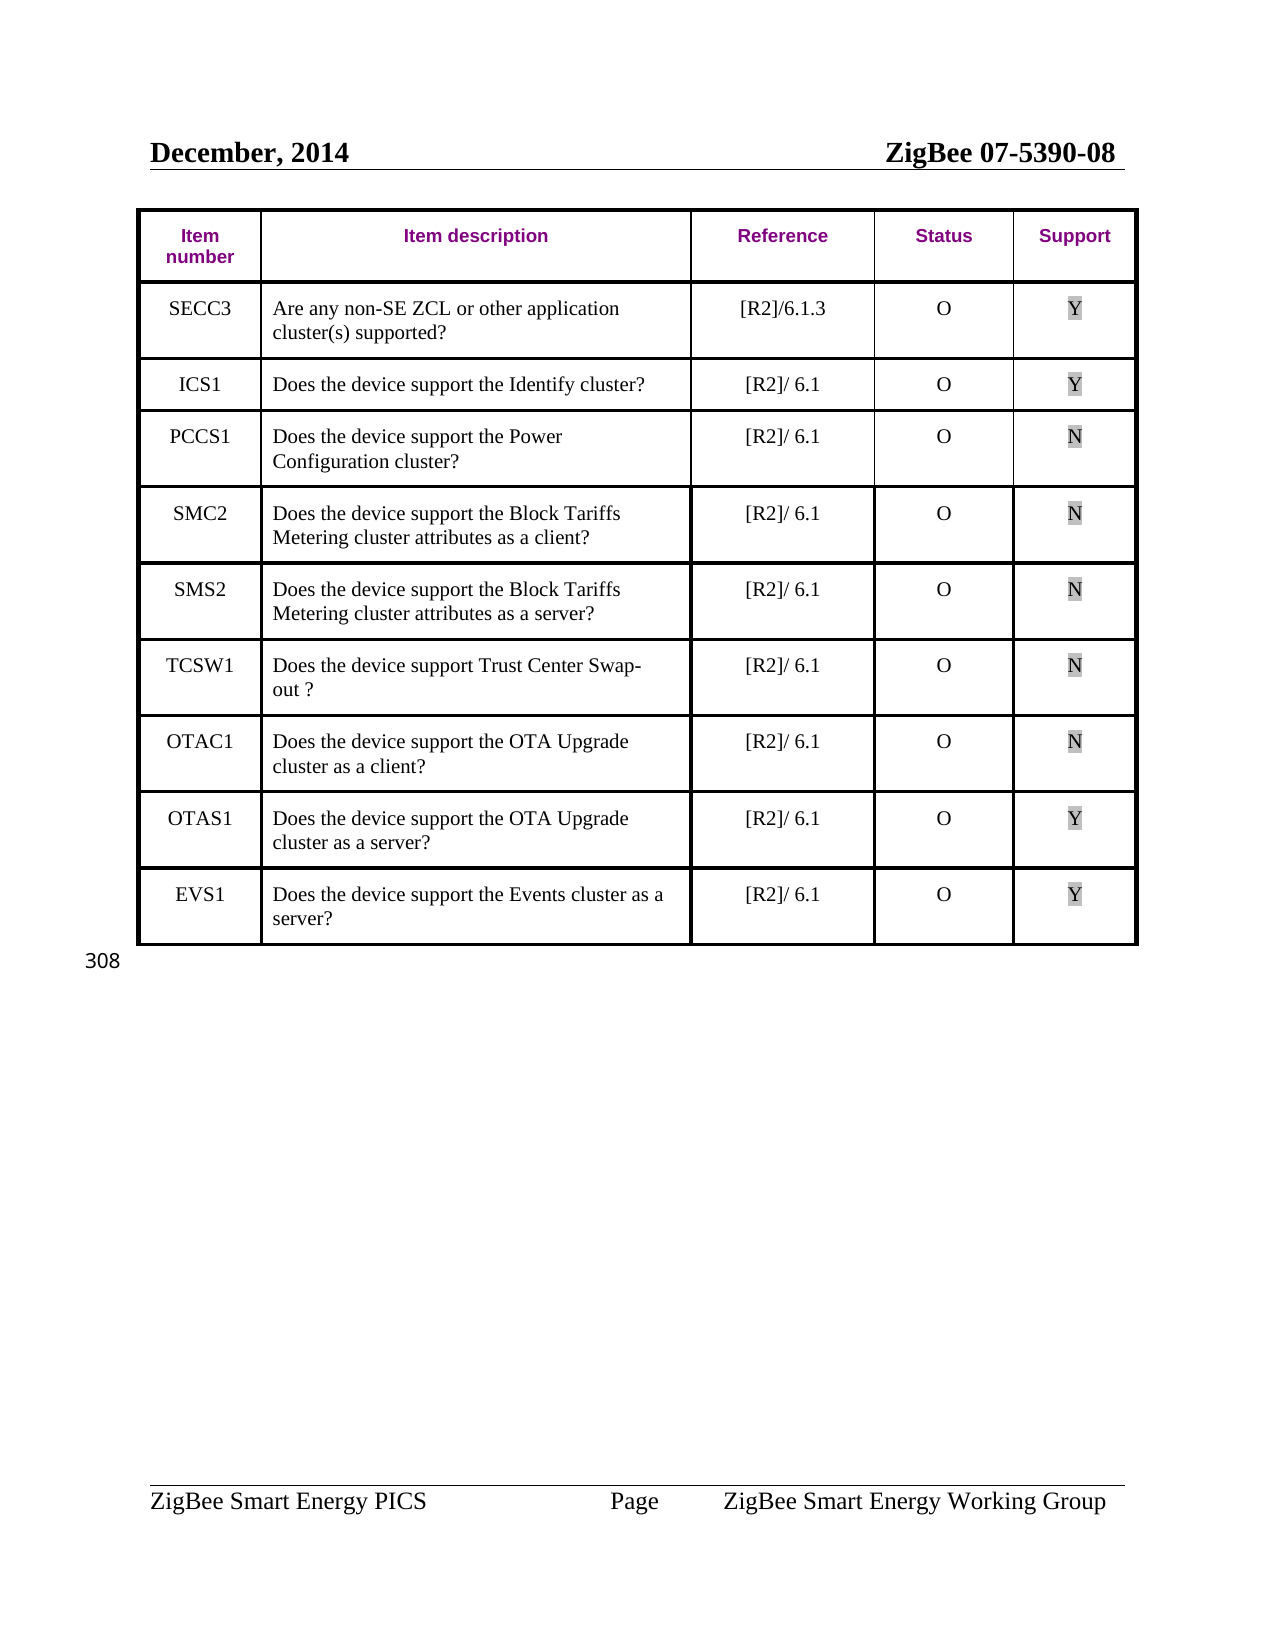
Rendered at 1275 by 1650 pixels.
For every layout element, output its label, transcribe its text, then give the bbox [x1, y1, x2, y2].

table_cell PCCS1 [141, 412, 260, 485]
table_cell N [1015, 488, 1134, 561]
table_cell [R2]/ 6.1 [693, 641, 873, 714]
table_cell Are any non-SE ZCL or other application cluster(s) supported? [262, 284, 690, 357]
table_cell O [876, 565, 1012, 638]
table_cell Y [1015, 793, 1134, 866]
table_header Item number [141, 212, 260, 280]
table_cell Y [1014, 360, 1134, 409]
table_header Support [1014, 212, 1134, 280]
table_cell N [1015, 641, 1134, 714]
table_cell O [876, 870, 1012, 943]
table_cell [R2]/ 6.1 [693, 717, 873, 790]
table_cell SMS2 [141, 565, 260, 638]
table_cell Does the device support the Events cluster as a server? [263, 870, 689, 943]
table_cell EVS1 [141, 870, 260, 943]
table_cell N [1015, 565, 1134, 638]
table_cell O [875, 360, 1013, 409]
table_cell Does the device support Trust Center Swap-out ? [263, 641, 689, 714]
table_cell OTAS1 [141, 793, 260, 866]
table_cell [R2]/6.1.3 [692, 284, 874, 357]
table_cell [R2]/ 6.1 [693, 870, 873, 943]
table_cell Does the device support the OTA Upgrade cluster as a client? [263, 717, 689, 790]
table_cell TCSW1 [141, 641, 260, 714]
table_cell [R2]/ 6.1 [692, 360, 874, 409]
table_cell Does the device support the Power Configuration cluster? [262, 412, 690, 485]
table_cell Does the device support the Block Tariffs Metering cluster attributes as a server? [263, 565, 689, 638]
table_header Status [875, 212, 1013, 280]
table_cell Does the device support the Block Tariffs Metering cluster attributes as a client? [263, 488, 689, 561]
table_cell SECC3 [141, 284, 260, 357]
table_cell O [876, 641, 1012, 714]
table_cell O [875, 412, 1013, 485]
table_cell [R2]/ 6.1 [692, 412, 874, 485]
table_cell O [876, 488, 1012, 561]
table_cell [R2]/ 6.1 [693, 793, 873, 866]
table_cell [R2]/ 6.1 [693, 565, 873, 638]
table_cell Does the device support the Identify cluster? [262, 360, 690, 409]
table_cell Y [1014, 284, 1134, 357]
table_cell O [876, 793, 1012, 866]
table_cell SMC2 [141, 488, 260, 561]
table_cell ICS1 [141, 360, 260, 409]
table_header Reference [692, 212, 874, 280]
table_cell OTAC1 [141, 717, 260, 790]
table_cell O [875, 284, 1013, 357]
table_cell N [1014, 412, 1134, 485]
table_cell Y [1015, 870, 1134, 943]
table_cell Does the device support the OTA Upgrade cluster as a server? [263, 793, 689, 866]
table_header Item description [262, 212, 690, 280]
table_cell N [1015, 717, 1134, 790]
table_cell O [876, 717, 1012, 790]
table_cell [R2]/ 6.1 [693, 488, 873, 561]
